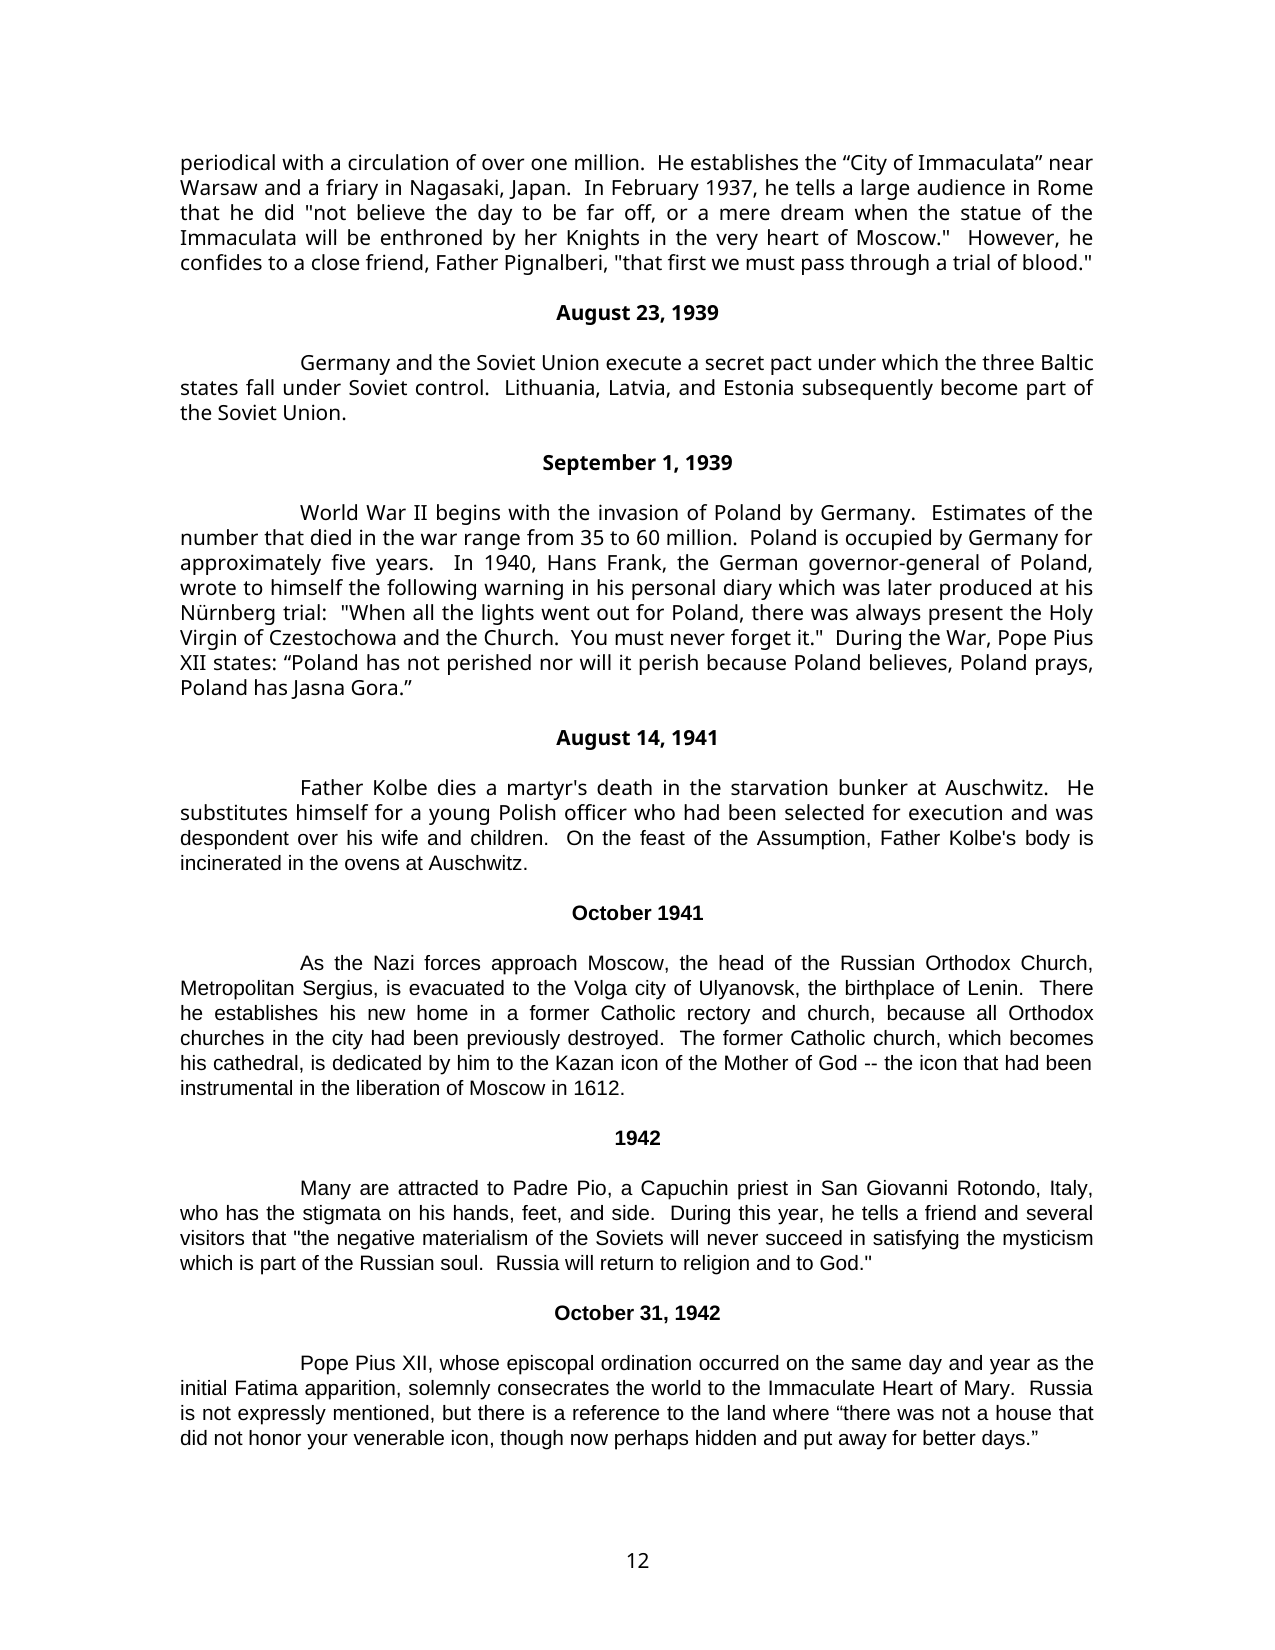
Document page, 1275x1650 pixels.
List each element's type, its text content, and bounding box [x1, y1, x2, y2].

text October 31, 1942 [180, 1300, 1095, 1325]
text Pope Pius XII, whose episcopal ordination occurred on the same day and year as the initial Fatima apparition, solemnly consecrates the world to the Immaculate Heart of Mary. Russia is not expressly mentioned, but there is a reference to the land where “there was not a house that did not honor your venerable icon, though now perhaps hidden and put away for better days.” [180, 1350, 1095, 1450]
text August 23, 1939 [180, 300, 1095, 325]
text August 14, 1941 [180, 725, 1095, 750]
text Many are attracted to Padre Pio, a Capuchin priest in San Giovanni Rotondo, Italy, who has the stigmata on his hands, feet, and side. During this year, he tells a friend and several visitors that "the negative materialism of the Soviets will never succeed in satisfying the mysticism which is part of the Russian soul. Russia will return to religion and to God." [180, 1175, 1095, 1275]
text Father Kolbe dies a martyr's death in the starvation bunker at Auschwitz. He substitutes himself for a young Polish officer who had been selected for execution and was despondent over his wife and children. On the feast of the Assumption, Father Kolbe's body is incinerated in the ovens at Auschwitz. [180, 775, 1095, 875]
text September 1, 1939 [180, 450, 1095, 475]
text Germany and the Soviet Union execute a secret pact under which the three Baltic states fall under Soviet control. Lithuania, Latvia, and Estonia subsequently become part of the Soviet Union. [180, 350, 1095, 425]
text World War II begins with the invasion of Poland by Germany. Estimates of the number that died in the war range from 35 to 60 million. Poland is occupied by Germany for approximately five years. In 1940, Hans Frank, the German governor-general of Poland, wrote to himself the following warning in his personal diary which was later produced at his Nürnberg trial: "When all the lights went out for Poland, there was always present the Holy Virgin of Czestochowa and the Church. You must never forget it." During the War, Pope Pius XII states: “Poland has not perished nor will it perish because Poland believes, Poland prays, Poland has Jasna Gora.” [180, 500, 1095, 700]
text 1942 [180, 1125, 1095, 1150]
text As the Nazi forces approach Moscow, the head of the Russian Orthodox Church, Metropolitan Sergius, is evacuated to the Volga city of Ulyanovsk, the birthplace of Lenin. There he establishes his new home in a former Catholic rectory and church, because all Orthodox churches in the city had been previously destroyed. The former Catholic church, which becomes his cathedral, is dedicated by him to the Kazan icon of the Mother of God -- the icon that had been instrumental in the liberation of Moscow in 1612. [180, 950, 1095, 1100]
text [180, 150, 1095, 275]
text October 1941 [180, 900, 1095, 925]
